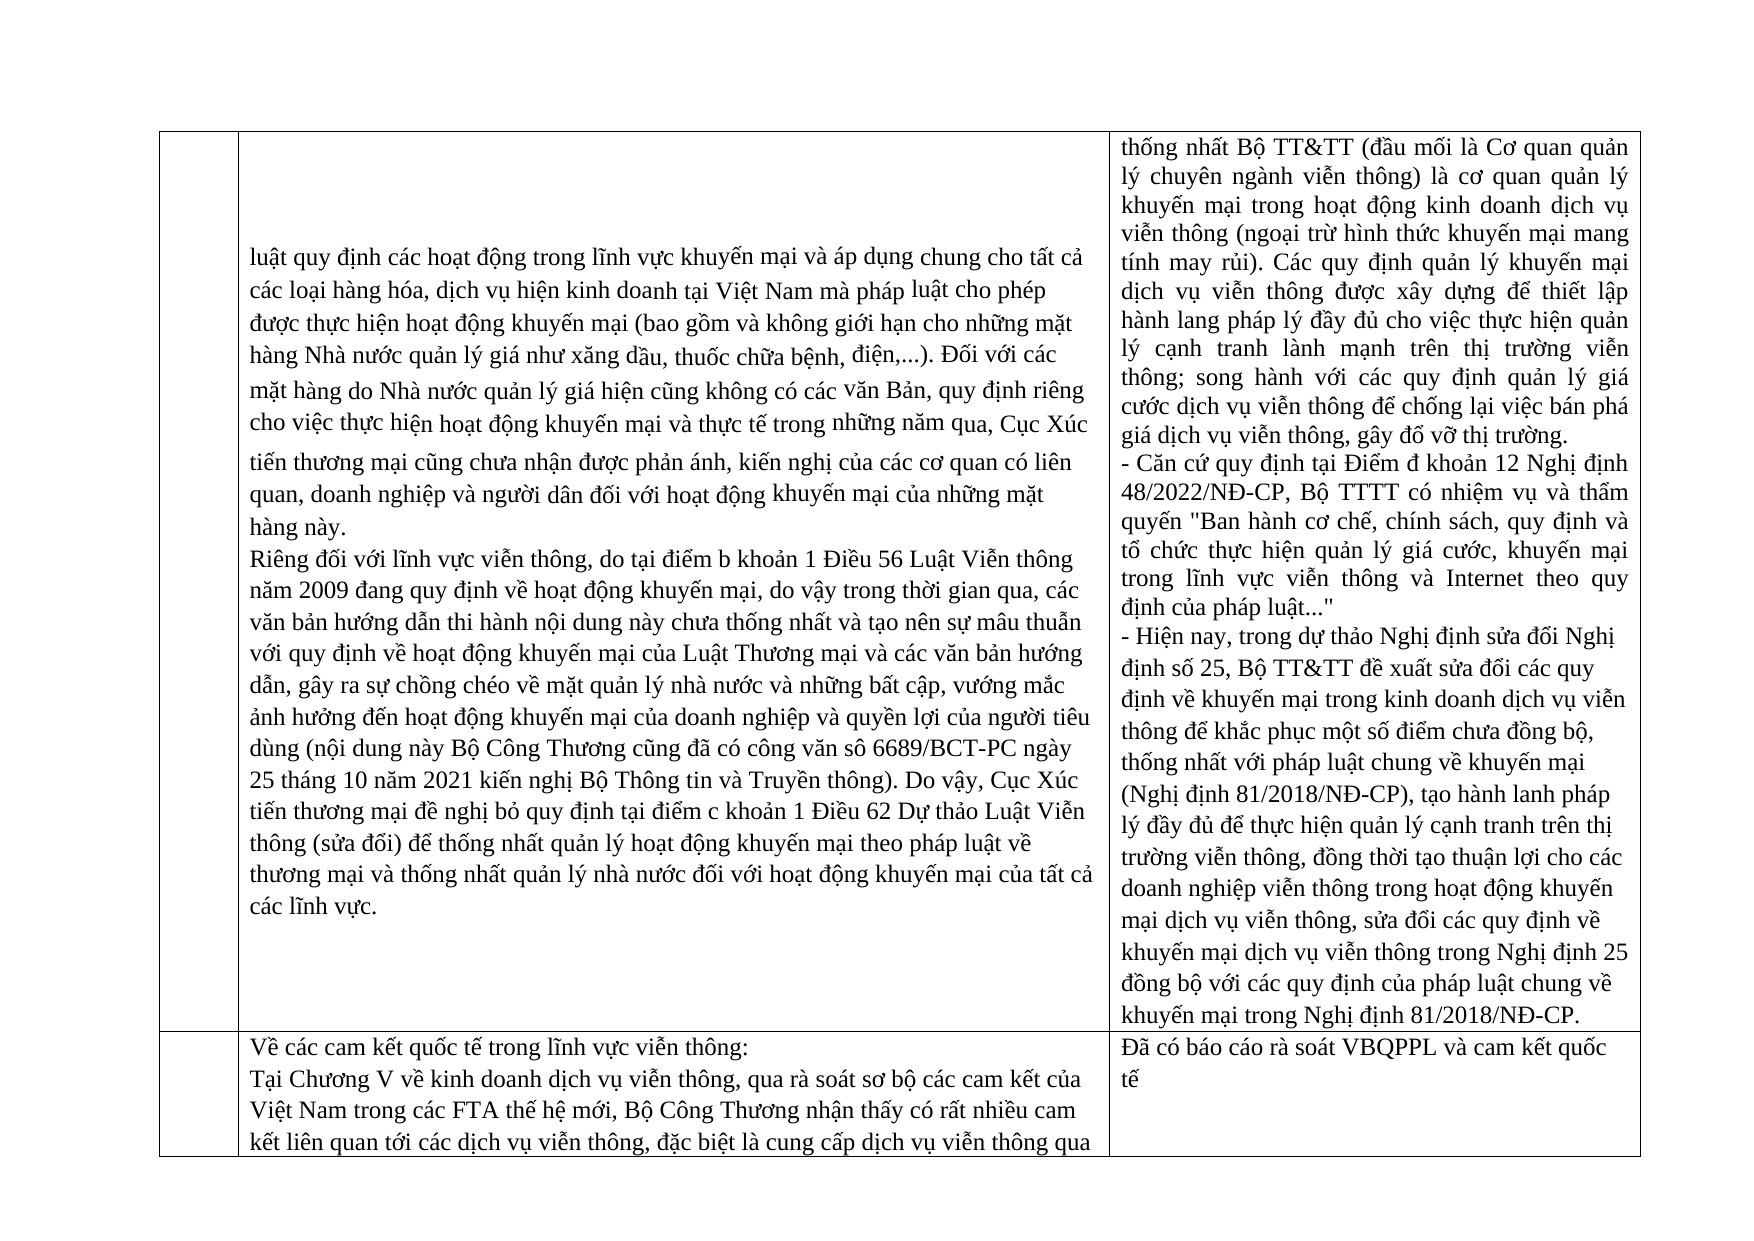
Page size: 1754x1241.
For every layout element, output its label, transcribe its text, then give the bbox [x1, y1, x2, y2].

table_cell [160, 1032, 238, 1156]
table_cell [1110, 1032, 1640, 1156]
table_cell [160, 132, 238, 1031]
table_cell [239, 1032, 1109, 1156]
